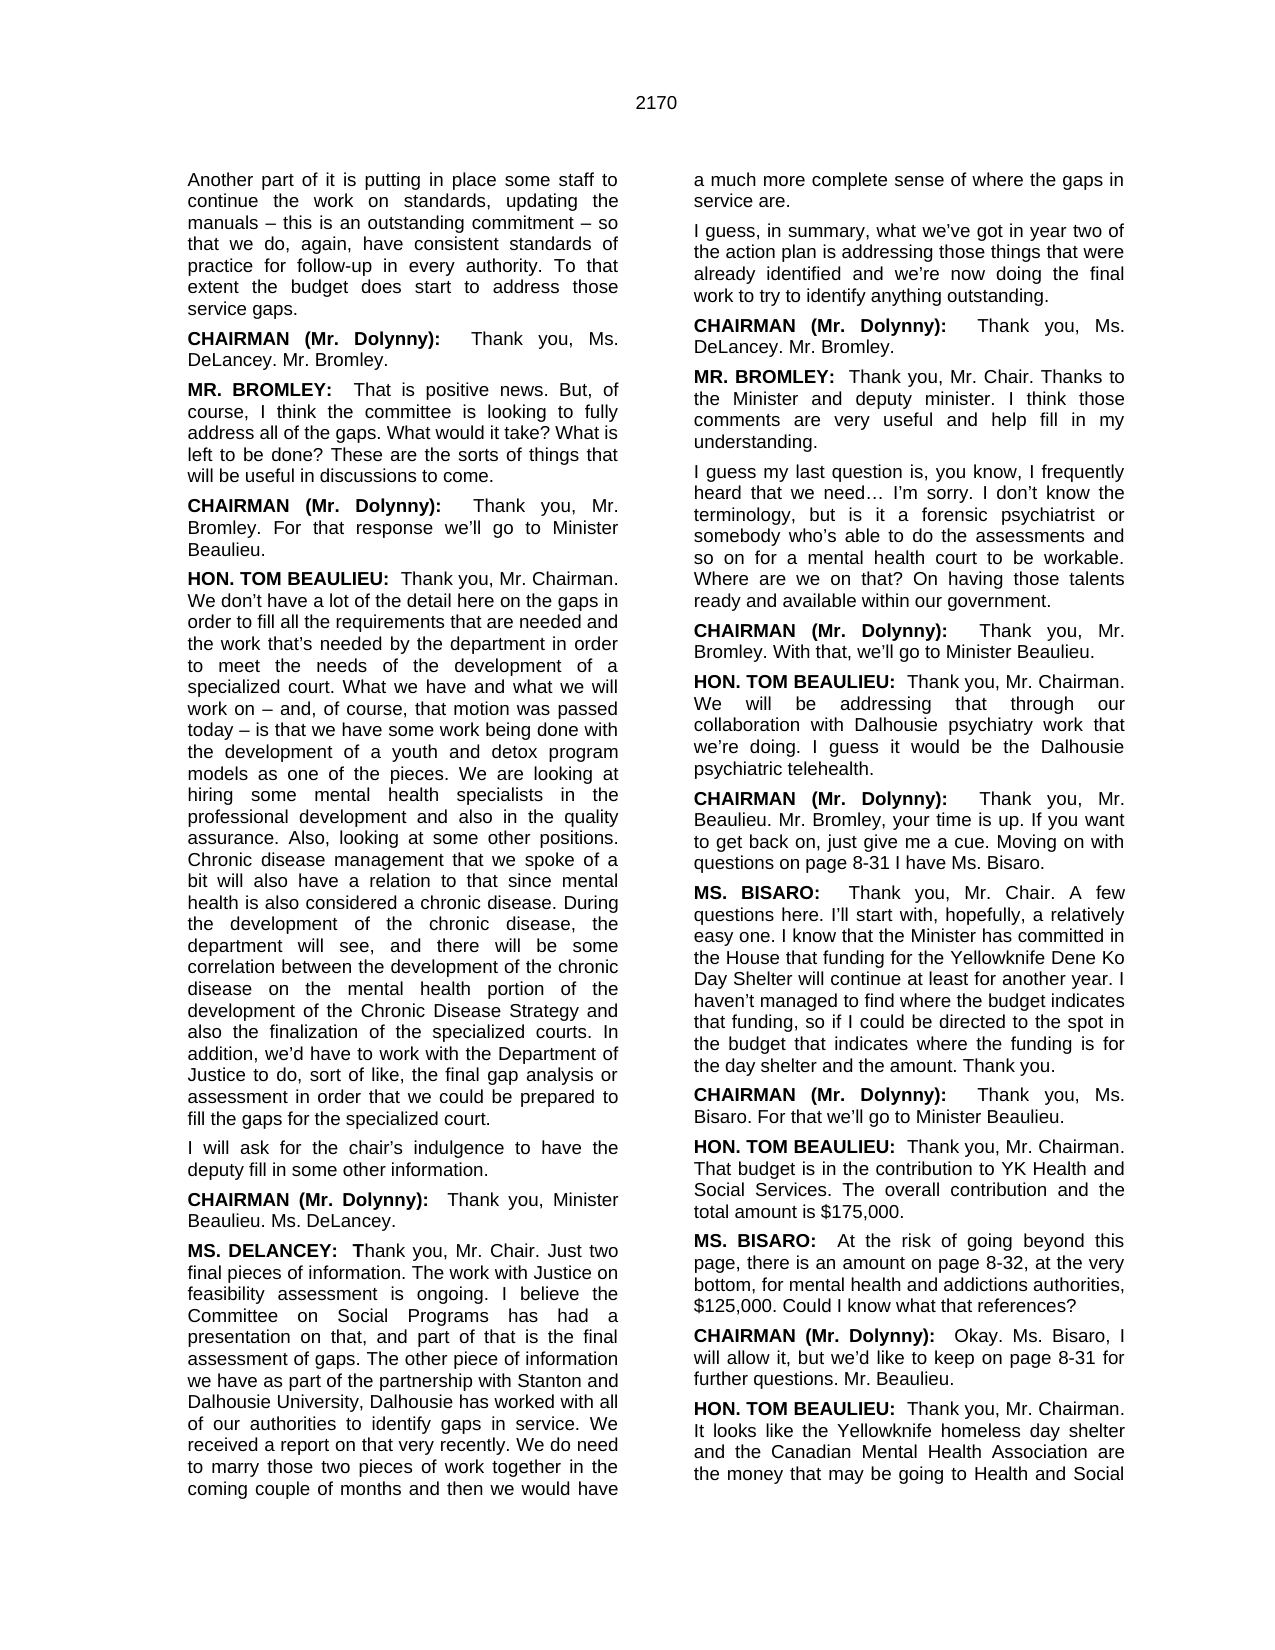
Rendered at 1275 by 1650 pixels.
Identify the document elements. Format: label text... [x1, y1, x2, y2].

text CHAIRMAN (Mr. Dolynny): Thank you, Minister Beaulieu. Ms. DeLancey. [187, 1189, 619, 1232]
text CHAIRMAN (Mr. Dolynny): Thank you, Mr. Bromley. For that response we’ll go to Minister Beaulieu. [187, 495, 619, 560]
text Another part of it is putting in place some staff to continue the work on standards, updating the manuals – this is an outstanding commitment – so that we do, again, have consistent standards of practice for follow-up in every authority. To that extent the budget does start to address those service gaps. [187, 168, 619, 319]
text CHAIRMAN (Mr. Dolynny): Thank you, Mr. Beaulieu. Mr. Bromley, your time is up. If you want to get back on, just give me a cue. Moving on with questions on page 8-31 I have Ms. Bisaro. [694, 787, 1125, 873]
text CHAIRMAN (Mr. Dolynny): Okay. Ms. Bisaro, I will allow it, but we’d like to keep on page 8-31 for further questions. Mr. Beaulieu. [694, 1325, 1125, 1389]
text HON. TOM BEAULIEU: Thank you, Mr. Chairman. We don’t have a lot of the detail here on the gaps in order to fill all the requirements that are needed and the work that’s needed by the department in order to meet the needs of the development of a specialized court. What we have and what we will work on – and, of course, that motion was passed today – is that we have some work being done with the development of a youth and detox program models as one of the pieces. We are looking at hiring some mental health specialists in the professional development and also in the quality assurance. Also, looking at some other positions. Chronic disease management that we spoke of a bit will also have a relation to that since mental health is also considered a chronic disease. During the development of the chronic disease, the department will see, and there will be some correlation between the development of the chronic disease on the mental health portion of the development of the Chronic Disease Strategy and also the finalization of the specialized courts. In addition, we’d have to work with the Department of Justice to do, sort of like, the final gap analysis or assessment in order that we could be prepared to fill the gaps for the specialized court. [187, 568, 619, 1129]
text CHAIRMAN (Mr. Dolynny): Thank you, Ms. DeLancey. Mr. Bromley. [187, 328, 619, 371]
text CHAIRMAN (Mr. Dolynny): Thank you, Ms. DeLancey. Mr. Bromley. [694, 314, 1125, 357]
text MR. BROMLEY: That is positive news. But, of course, I think the committee is looking to fully address all of the gaps. What would it take? What is left to be done? These are the sorts of things that will be useful in discussions to come. [187, 379, 619, 487]
text MR. BROMLEY: Thank you, Mr. Chair. Thanks to the Minister and deputy minister. I think those comments are very useful and help fill in my understanding. [694, 366, 1125, 452]
text HON. TOM BEAULIEU: Thank you, Mr. Chairman. We will be addressing that through our collaboration with Dalhousie psychiatry work that we’re doing. I guess it would be the Dalhousie psychiatric telehealth. [694, 671, 1125, 779]
text HON. TOM BEAULIEU: Thank you, Mr. Chairman. That budget is in the contribution to YK Health and Social Services. The overall contribution and the total amount is $175,000. [694, 1136, 1125, 1222]
text MS. BISARO: At the risk of going beyond this page, there is an amount on page 8-32, at the very bottom, for mental health and addictions authorities, $125,000. Could I know what that references? [694, 1230, 1125, 1317]
text CHAIRMAN (Mr. Dolynny): Thank you, Ms. Bisaro. For that we’ll go to Minister Beaulieu. [694, 1084, 1125, 1127]
text MS. DELANCEY: Thank you, Mr. Chair. Just two final pieces of information. The work with Justice on feasibility assessment is ongoing. I believe the Committee on Social Programs has had a presentation on that, and part of that is the final assessment of gaps. The other piece of information we have as part of the partnership with Stanton and Dalhousie University, Dalhousie has worked with all of our authorities to identify gaps in service. We received a report on that very recently. We do need to marry those two pieces of work together in the coming couple of months and then we would have a much more complete sense of where the gaps in service are. [187, 1240, 619, 1499]
text I guess, in summary, what we’ve got in year two of the action plan is addressing those things that were already identified and we’re now doing the final work to try to identify anything outstanding. [694, 220, 1125, 306]
text CHAIRMAN (Mr. Dolynny): Thank you, Mr. Bromley. With that, we’ll go to Minister Beaulieu. [694, 620, 1125, 663]
text MS. BISARO: Thank you, Mr. Chair. A few questions here. I’ll start with, hopefully, a relatively easy one. I know that the Minister has committed in the House that funding for the Yellowknife Dene Ko Day Shelter will continue at least for another year. I haven’t managed to find where the budget indicates that funding, so if I could be directed to the spot in the budget that indicates where the funding is for the day shelter and the amount. Thank you. [694, 882, 1125, 1076]
text I will ask for the chair’s indulgence to have the deputy fill in some other information. [187, 1137, 619, 1180]
text I guess my last question is, you know, I frequently heard that we need… I’m sorry. I don’t know the terminology, but is it a forensic psychiatrist or somebody who’s able to do the assessments and so on for a mental health court to be workable. Where are we on that? On having those talents ready and available within our government. [694, 460, 1125, 611]
